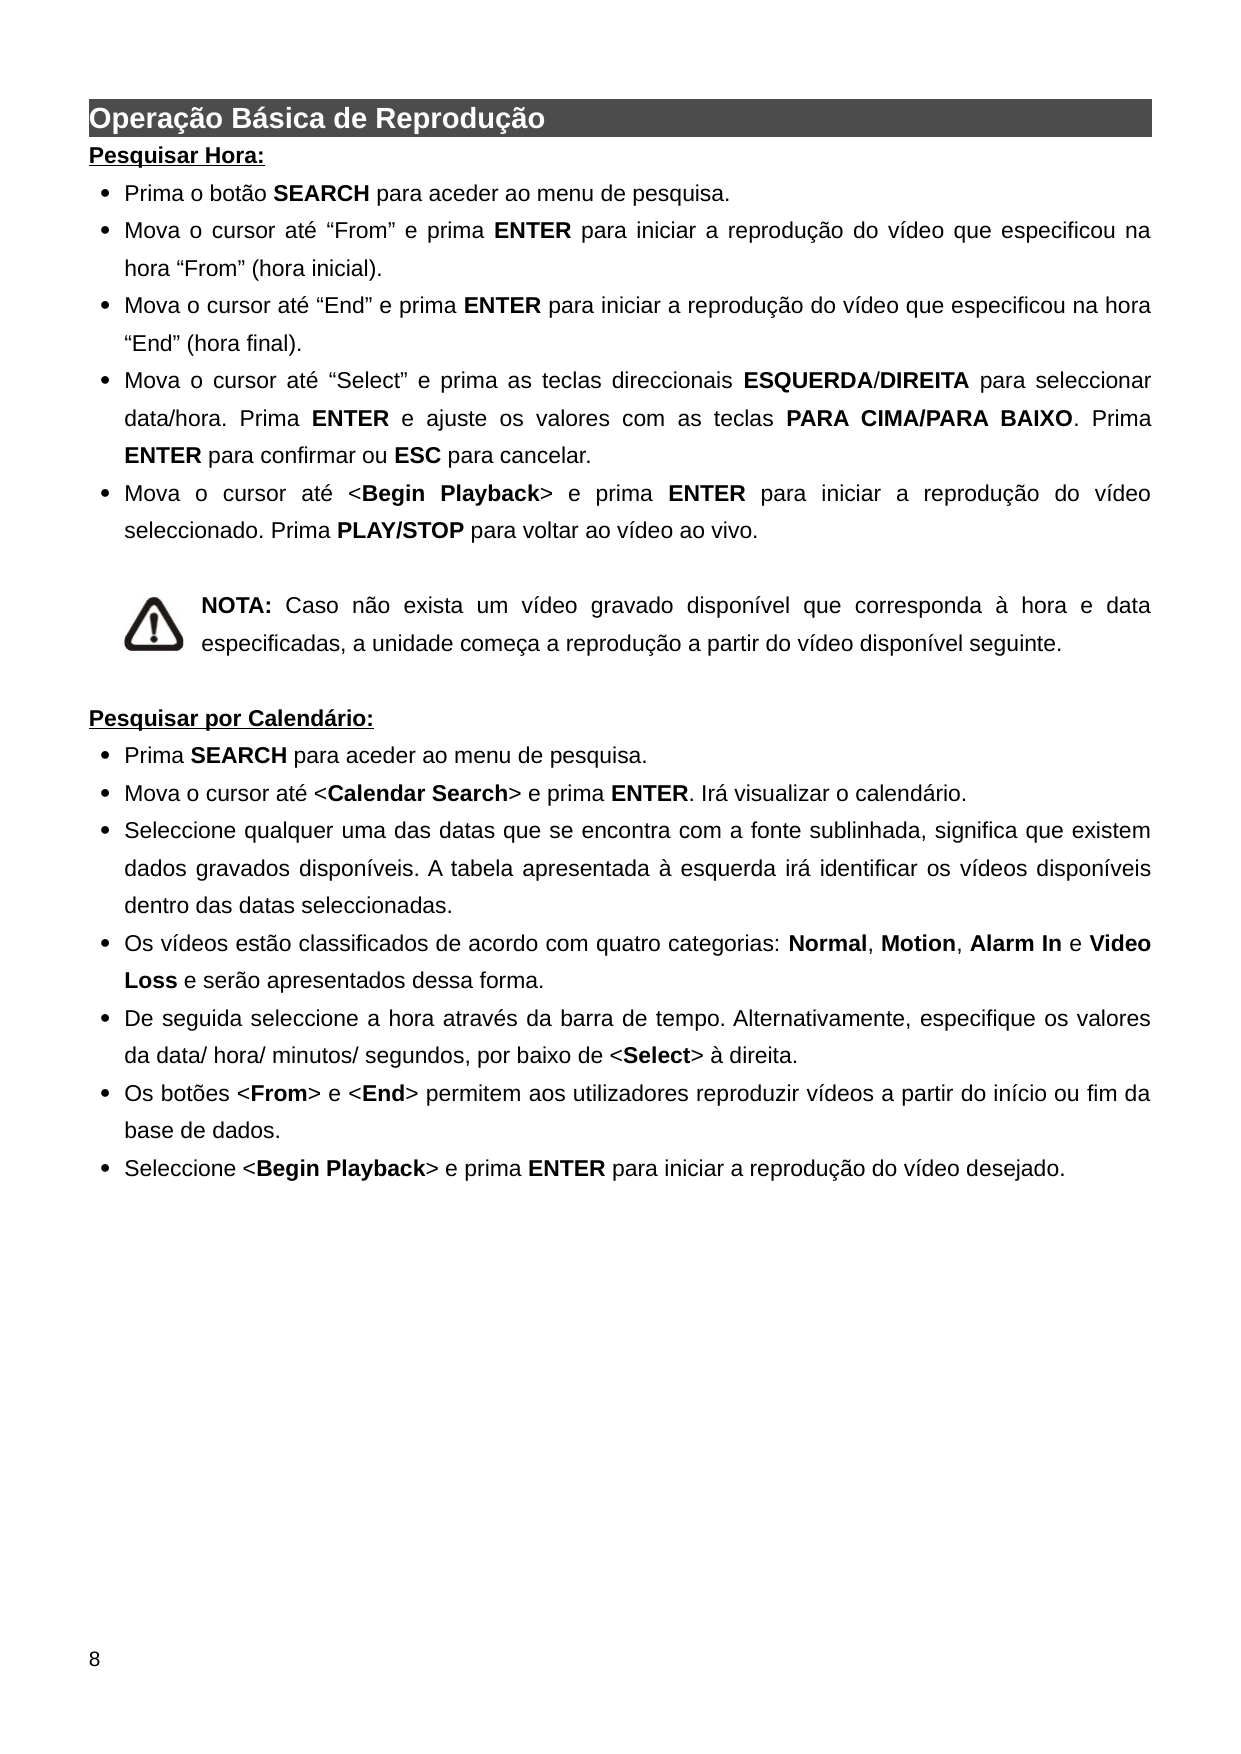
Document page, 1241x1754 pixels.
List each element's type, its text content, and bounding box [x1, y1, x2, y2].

text Pesquisar por Calendário: [89, 699, 1152, 737]
list Mova o cursor até <Begin Playback> e prima ENTER para iniciar a reprodução do vídeo seleccionado. Prima PLAY/STOP para voltar ao vídeo ao vivo. [101, 474, 1152, 549]
list Mova o cursor até “From” e prima ENTER para iniciar a reprodução do vídeo que especificou na hora “From” (hora inicial). [101, 212, 1152, 287]
list De seguida seleccione a hora através da barra de tempo. Alternativamente, especifique os valores da data/ hora/ minutos/ segundos, por baixo de <Select> à direita. [101, 999, 1152, 1074]
text Pesquisar Hora: [89, 137, 1152, 174]
list Mova o cursor até “End” e prima ENTER para iniciar a reprodução do vídeo que especificou na hora “End” (hora final). [101, 287, 1152, 362]
picture [124, 597, 184, 651]
list Os botões <From> e <End> permitem aos utilizadores reproduzir vídeos a partir do início ou fim da base de dados. [101, 1074, 1152, 1149]
list Prima o botão SEARCH para aceder ao menu de pesquisa. [101, 174, 1152, 212]
list Seleccione qualquer uma das datas que se encontra com a fonte sublinhada, significa que existem dados gravados disponíveis. A tabela apresentada à esquerda irá identificar os vídeos disponíveis dentro das datas seleccionadas. [101, 812, 1152, 924]
list Os vídeos estão classificados de acordo com quatro categorias: Normal, Motion, Alarm In e Video Loss e serão apresentados dessa forma. [101, 924, 1152, 999]
list Prima SEARCH para aceder ao menu de pesquisa. [101, 737, 1152, 774]
text NOTA: Caso não exista um vídeo gravado disponível que corresponda à hora e data especificadas, a unidade começa a reprodução a partir do vídeo disponível seguinte. [201, 587, 1152, 662]
text Operação Básica de Reprodução [89, 99, 1152, 137]
list Seleccione <Begin Playback> e prima ENTER para iniciar a reprodução do vídeo desejado. [101, 1149, 1152, 1187]
list Mova o cursor até <Calendar Search> e prima ENTER. Irá visualizar o calendário. [101, 774, 1152, 812]
list Mova o cursor até “Select” e prima as teclas direccionais ESQUERDA/DIREITA para seleccionar data/hora. Prima ENTER e ajuste os valores com as teclas PARA CIMA/PARA BAIXO. Prima ENTER para confirmar ou ESC para cancelar. [101, 362, 1152, 474]
